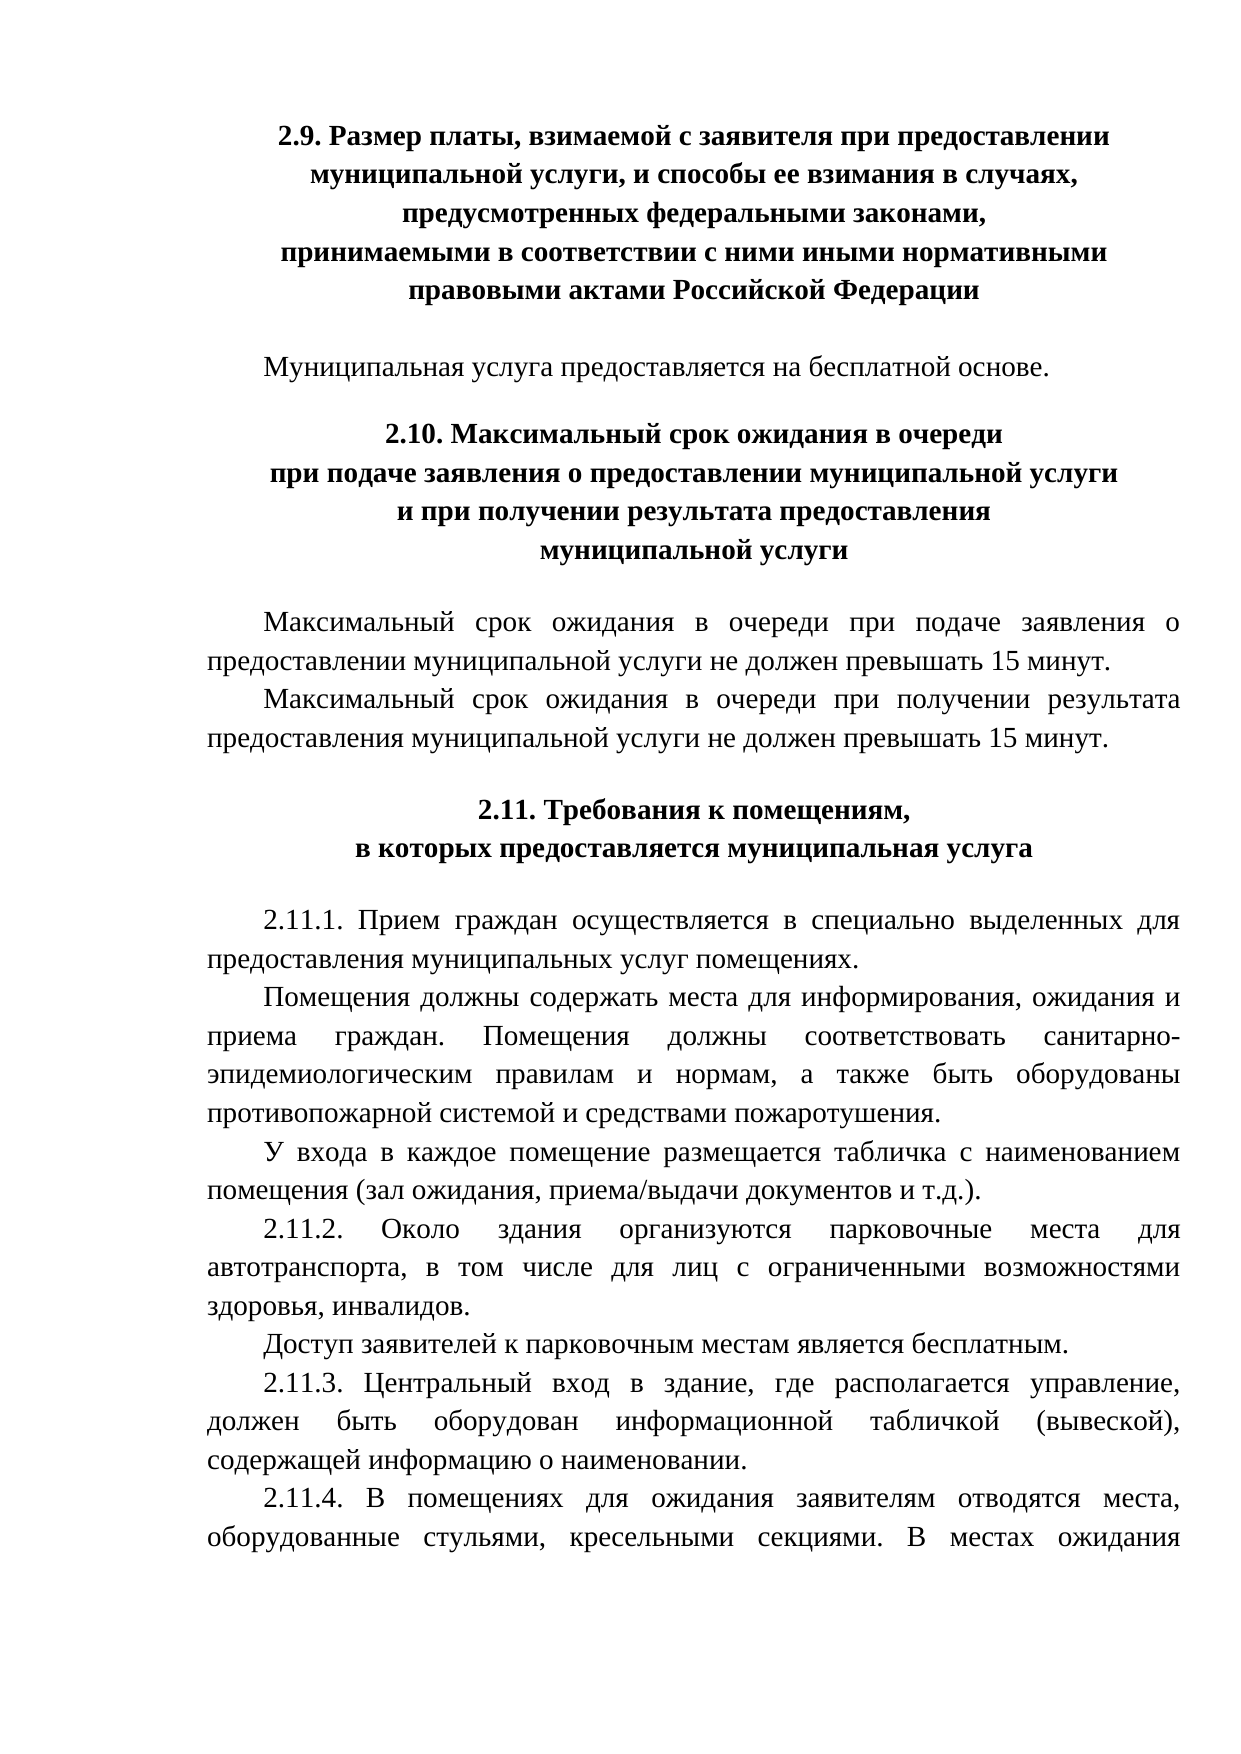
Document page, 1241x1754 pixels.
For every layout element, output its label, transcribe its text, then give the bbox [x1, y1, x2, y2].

text 2.10. Максимальный срок ожидания в очереди [207, 416, 1181, 450]
text 2.11.2. Около здания организуются парковочные места для автотранспорта, в том числе для лиц с ограниченными возможностями здоровья, инвалидов. [207, 1211, 1181, 1321]
text принимаемыми в соответствии с ними иными нормативными [207, 234, 1181, 267]
text предусмотренных федеральными законами, [207, 195, 1181, 229]
text 2.11. Требования к помещениям, [207, 792, 1181, 825]
text и при получении результата предоставления [207, 493, 1181, 527]
text Муниципальная услуга предоставляется на бесплатной основе. [207, 349, 1181, 383]
text муниципальной услуги, и способы ее взимания в случаях, [207, 157, 1181, 190]
text правовыми актами Российской Федерации [207, 272, 1181, 306]
text Помещения должны содержать места для информирования, ожидания и приема граждан. Помещения должны соответствовать санитарно-эпидемиологическим правилам и нормам, а также быть оборудованы противопожарной системой и средствами пожаротушения. [207, 979, 1181, 1129]
text в которых предоставляется муниципальная услуга [207, 830, 1181, 864]
text 2.11.1. Прием граждан осуществляется в специально выделенных для предоставления муниципальных услуг помещениях. [207, 902, 1181, 974]
text 2.11.3. Центральный вход в здание, где располагается управление, должен быть оборудован информационной табличкой (вывеской), содержащей информацию о наименовании. [207, 1365, 1181, 1476]
text муниципальной услуги [207, 532, 1181, 566]
text Максимальный срок ожидания в очереди при получении результата предоставления муниципальной услуги не должен превышать 15 минут. [207, 681, 1181, 753]
text Доступ заявителей к парковочным местам является бесплатным. [207, 1326, 1181, 1360]
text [207, 1481, 1181, 1553]
text 2.9. Размер платы, взимаемой с заявителя при предоставлении [207, 118, 1181, 152]
text Максимальный срок ожидания в очереди при подаче заявления о предоставлении муниципальной услуги не должен превышать 15 минут. [207, 604, 1181, 676]
text У входа в каждое помещение размещается табличка с наименованием помещения (зал ожидания, приема/выдачи документов и т.д.). [207, 1134, 1181, 1206]
text при подаче заявления о предоставлении муниципальной услуги [207, 455, 1181, 488]
